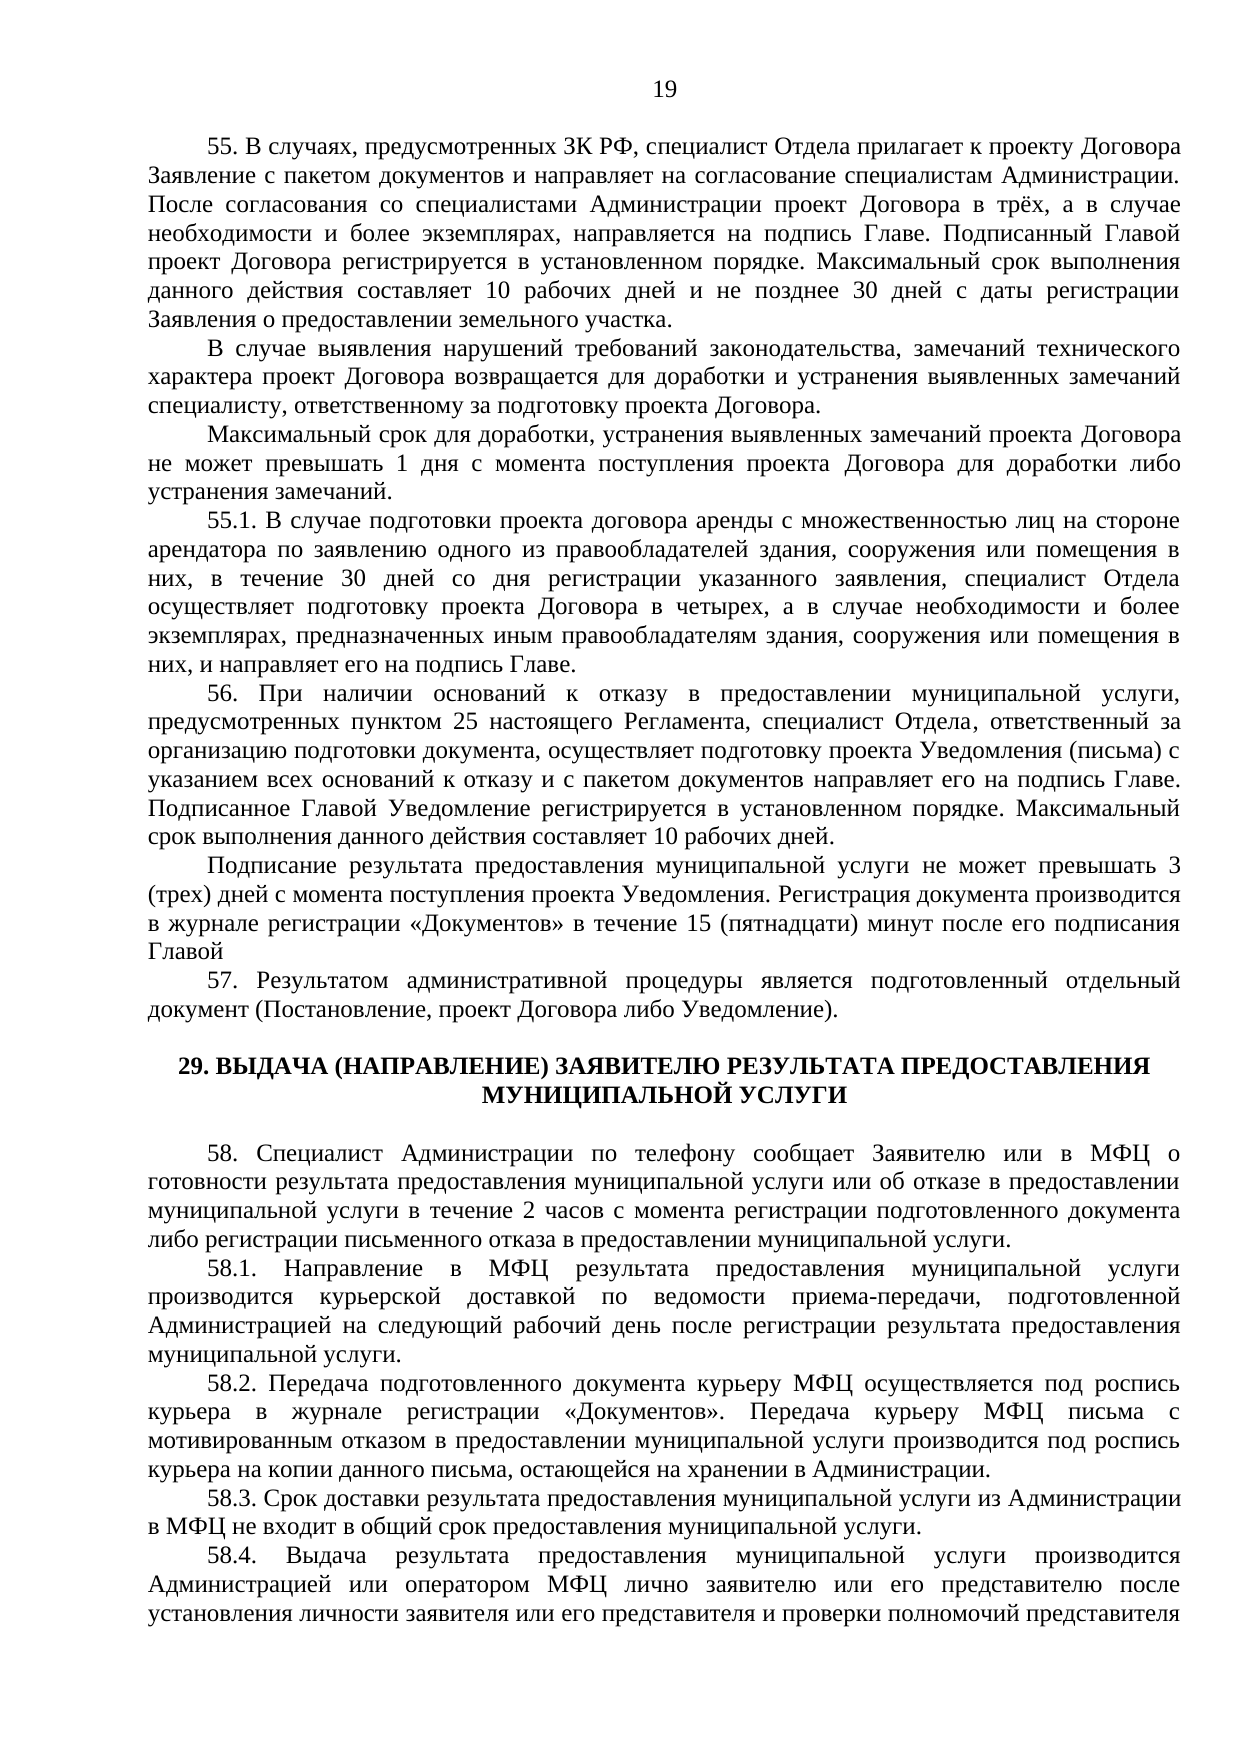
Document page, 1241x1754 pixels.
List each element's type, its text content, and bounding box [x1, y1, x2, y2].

text Максимальный срок для доработки, устранения выявленных замечаний проекта Договора не может превышать 1 дня с момента поступления проекта Договора для доработки либо устранения замечаний. [148, 419, 1181, 505]
text 58. Специалист Администрации по телефону сообщает Заявителю или в МФЦ о готовности результата предоставления муниципальной услуги или об отказе в предоставлении муниципальной услуги в течение 2 часов с момента регистрации подготовленного документа либо регистрации письменного отказа в предоставлении муниципальной услуги. [148, 1138, 1181, 1253]
text 29. Выдача (направление) заявителю результата предоставления муниципальной услуги [148, 1051, 1181, 1109]
text В случае выявления нарушений требований законодательства, замечаний технического характера проект Договора возвращается для доработки и устранения выявленных замечаний специалисту, ответственному за подготовку проекта Договора. [148, 333, 1181, 419]
text 57. Результатом административной процедуры является подготовленный отдельный документ (Постановление, проект Договора либо Уведомление). [148, 965, 1181, 1023]
text 58.2. Передача подготовленного документа курьеру МФЦ осуществляется под роспись курьера в журнале регистрации «Документов». Передача курьеру МФЦ письма с мотивированным отказом в предоставлении муниципальной услуги производится под роспись курьера на копии данного письма, остающейся на хранении в Администрации. [148, 1368, 1181, 1483]
text 55. В случаях, предусмотренных ЗК РФ, специалист Отдела прилагает к проекту Договора Заявление с пакетом документов и направляет на согласование специалистам Администрации. После согласования со специалистами Администрации проект Договора в трёх, а в случае необходимости и более экземплярах, направляется на подпись Главе. Подписанный Главой проект Договора регистрируется в установленном порядке. Максимальный срок выполнения данного действия составляет 10 рабочих дней и не позднее 30 дней с даты регистрации Заявления о предоставлении земельного участка. [148, 131, 1181, 333]
text 56. При наличии оснований к отказу в предоставлении муниципальной услуги, предусмотренных пунктом 25 настоящего Регламента, специалист Отдела, ответственный за организацию подготовки документа, осуществляет подготовку проекта Уведомления (письма) с указанием всех оснований к отказу и с пакетом документов направляет его на подпись Главе. Подписанное Главой Уведомление регистрируется в установленном порядке. Максимальный срок выполнения данного действия составляет 10 рабочих дней. [148, 678, 1181, 850]
text 55.1. В случае подготовки проекта договора аренды с множественностью лиц на стороне арендатора по заявлению одного из правообладателей здания, сооружения или помещения в них, в течение 30 дней со дня регистрации указанного заявления, специалист Отдела осуществляет подготовку проекта Договора в четырех, а в случае необходимости и более экземплярах, предназначенных иным правообладателям здания, сооружения или помещения в них, и направляет его на подпись Главе. [148, 505, 1181, 678]
text 58.1. Направление в МФЦ результата предоставления муниципальной услуги производится курьерской доставкой по ведомости приема-передачи, подготовленной Администрацией на следующий рабочий день после регистрации результата предоставления муниципальной услуги. [148, 1253, 1181, 1368]
text Подписание результата предоставления муниципальной услуги не может превышать 3 (трех) дней с момента поступления проекта Уведомления. Регистрация документа производится в журнале регистрации «Документов» в течение 15 (пятнадцати) минут после его подписания Главой [148, 850, 1181, 965]
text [148, 1540, 1181, 1626]
text 58.3. Срок доставки результата предоставления муниципальной услуги из Администрации в МФЦ не входит в общий срок предоставления муниципальной услуги. [148, 1483, 1181, 1540]
